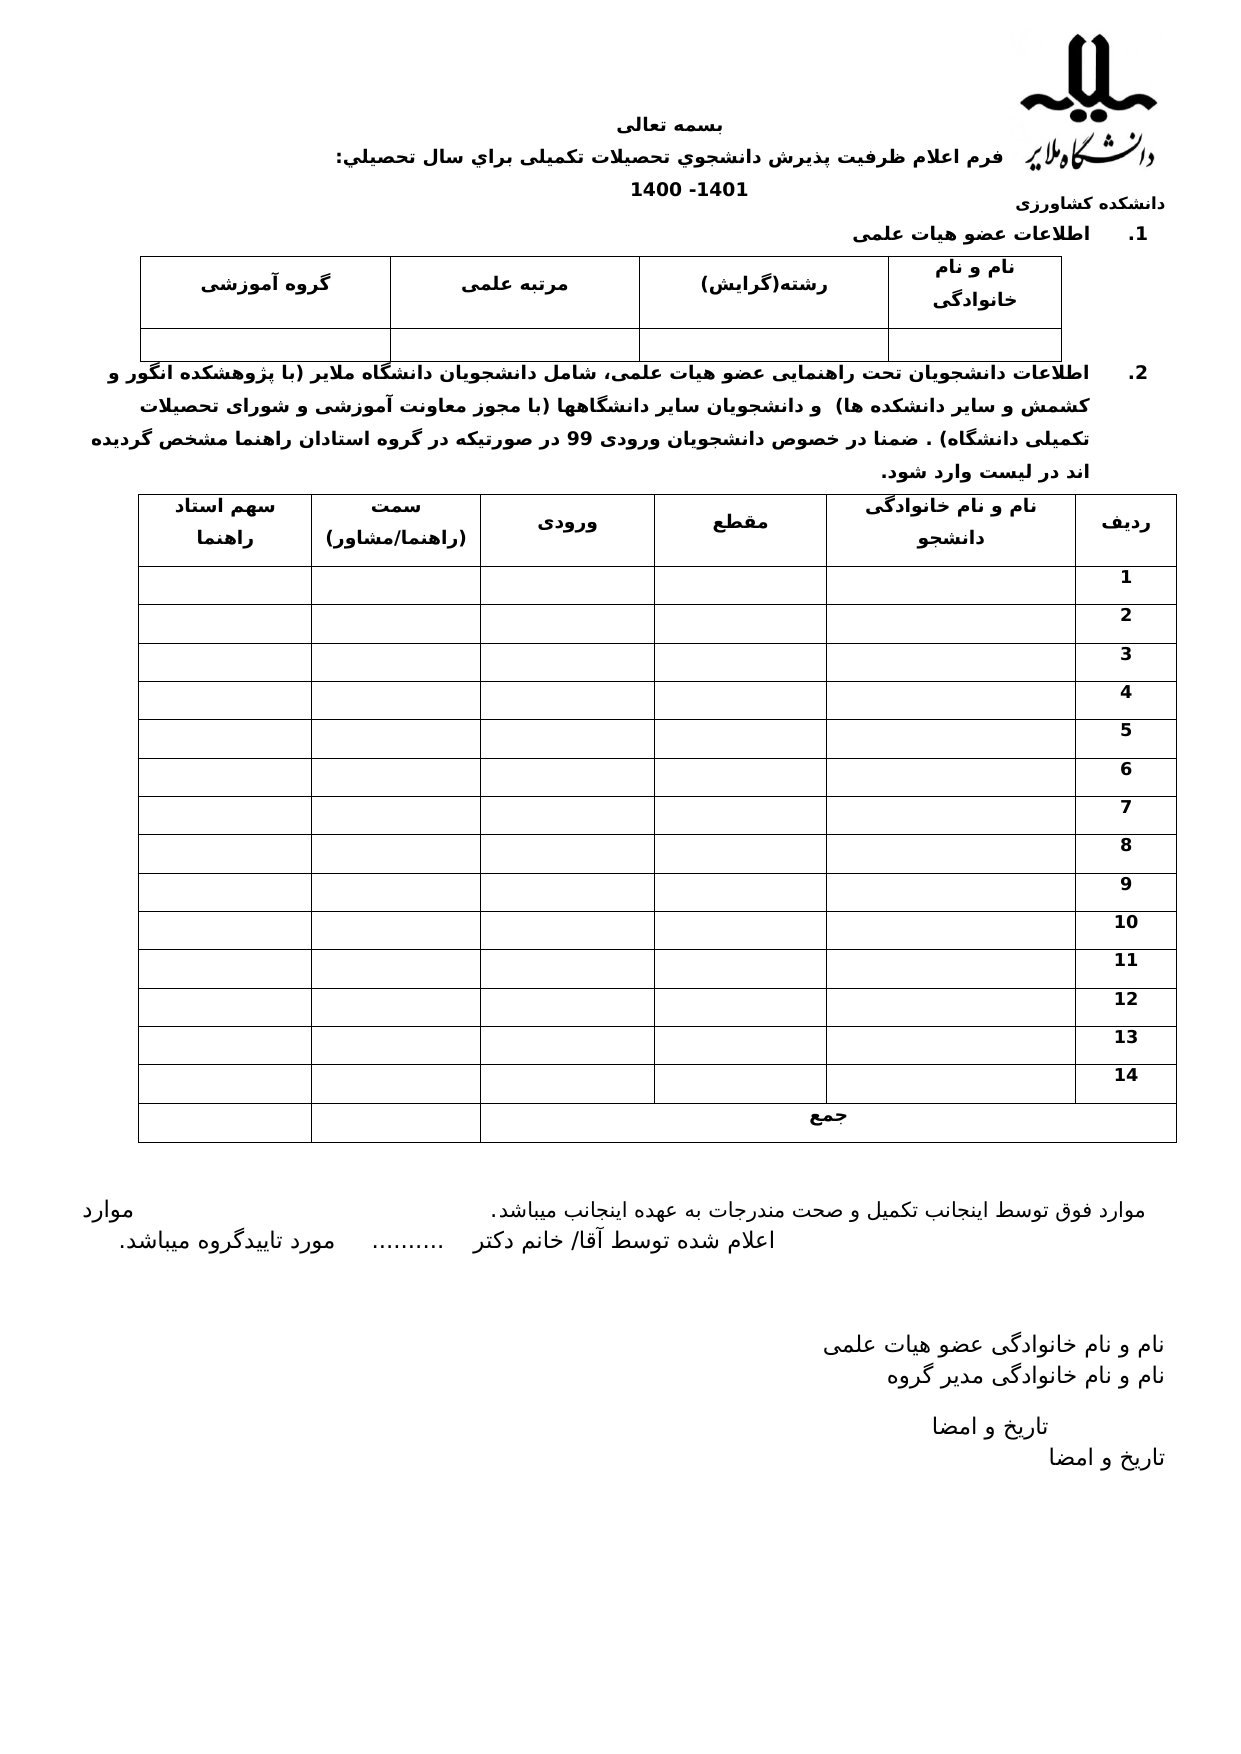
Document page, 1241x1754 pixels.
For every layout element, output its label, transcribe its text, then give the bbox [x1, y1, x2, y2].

table_cell 7 [1076, 797, 1176, 834]
table_cell 8 [1076, 835, 1176, 873]
table_cell [312, 682, 480, 719]
table_cell [655, 682, 826, 719]
table_cell [312, 644, 480, 681]
table_cell [481, 682, 654, 719]
table_header گروه آموزشی [141, 257, 390, 328]
table_cell [312, 835, 480, 873]
table_cell [312, 605, 480, 643]
table_cell [481, 950, 654, 988]
table_header سمت (راهنما/مشاور) [312, 495, 480, 566]
table_header نام و نام خانوادگی [889, 257, 1061, 328]
table_cell [827, 1065, 1075, 1103]
table_cell [139, 1104, 311, 1142]
table_cell [827, 682, 1075, 719]
table_cell [481, 989, 654, 1026]
table_cell [139, 682, 311, 719]
table_cell [827, 1027, 1075, 1064]
text نام و نام خانوادگی عضو هیات علمی نام و نام خانوادگی مدیر گروه [75, 1331, 1165, 1388]
table_cell [640, 329, 888, 361]
table_cell [655, 950, 826, 988]
table_cell [139, 950, 311, 988]
table_cell [827, 605, 1075, 643]
table_cell [312, 912, 480, 949]
table_cell [312, 1027, 480, 1064]
table_cell [139, 1065, 311, 1103]
table_cell [139, 567, 311, 604]
table_cell [139, 759, 311, 796]
text تاریخ و امضا تاریخ و امضا [75, 1413, 1165, 1471]
table_cell جمع [481, 1104, 1176, 1142]
list اطلاعات عضو هیات علمی [75, 223, 1128, 244]
table_cell [481, 1065, 654, 1103]
table_cell [312, 720, 480, 758]
table_cell [655, 835, 826, 873]
table_cell [655, 720, 826, 758]
table_cell 10 [1076, 912, 1176, 949]
text موارد فوق توسط اینجانب تکمیل و صحت مندرجات به عهده اینجانب میباشد. موارد اعلام شده توسط آقا/ خانم دکتر .......... مورد تاییدگروه میباشد. [75, 1196, 1165, 1253]
table_cell 5 [1076, 720, 1176, 758]
table_cell [481, 1027, 654, 1064]
table_cell [827, 989, 1075, 1026]
table_cell 12 [1076, 989, 1176, 1026]
table_header ورودی [481, 495, 654, 566]
table_cell [312, 1104, 480, 1142]
table_cell [312, 874, 480, 911]
table_cell [139, 874, 311, 911]
table_cell [312, 1065, 480, 1103]
table_cell [827, 797, 1075, 834]
table_cell [827, 835, 1075, 873]
table_cell 13 [1076, 1027, 1176, 1064]
table_cell [655, 605, 826, 643]
table_cell [655, 1027, 826, 1064]
table_cell [655, 567, 826, 604]
picture [1010, 30, 1166, 177]
table_cell [139, 720, 311, 758]
table_cell [481, 912, 654, 949]
table_cell 4 [1076, 682, 1176, 719]
table_cell [481, 644, 654, 681]
table_cell [139, 1027, 311, 1064]
table_cell [655, 644, 826, 681]
table_cell [655, 874, 826, 911]
table_cell [481, 874, 654, 911]
table_cell [481, 759, 654, 796]
table_header سهم استاد راهنما [139, 495, 311, 566]
table_cell [481, 567, 654, 604]
table_header مقطع [655, 495, 826, 566]
table_cell [827, 720, 1075, 758]
table_cell 14 [1076, 1065, 1176, 1103]
table_cell [655, 989, 826, 1026]
table_cell [139, 797, 311, 834]
table_cell [827, 759, 1075, 796]
table_cell [139, 835, 311, 873]
table_header مرتبه علمی [391, 257, 639, 328]
table_cell 1 [1076, 567, 1176, 604]
table_cell 6 [1076, 759, 1176, 796]
table_cell [312, 989, 480, 1026]
table_cell [391, 329, 639, 361]
table_cell [827, 644, 1075, 681]
table_cell [139, 605, 311, 643]
table_cell [312, 759, 480, 796]
table_cell 3 [1076, 644, 1176, 681]
table_cell [827, 567, 1075, 604]
table_cell [312, 950, 480, 988]
table_cell [139, 912, 311, 949]
table_cell [481, 720, 654, 758]
table_cell [312, 797, 480, 834]
table_cell [655, 759, 826, 796]
table_cell [481, 835, 654, 873]
table_cell [655, 1065, 826, 1103]
list اطلاعات دانشجویان تحت راهنمایی عضو هیات علمی، شامل دانشجویان دانشگاه ملایر (با پژوهشکده انگور و کشمش و سایر دانشکده ها) و دانشجویان سایر دانشگاهها (با مجوز معاونت آموزشی و شورای تحصیلات تکمیلی دانشگاه) . ضمنا در خصوص دانشجویان ورودی 99 در صورتیکه در گروه استادان راهنما مشخص گردیده اند در لیست وارد شود. [75, 362, 1128, 483]
table_cell [655, 912, 826, 949]
table_cell [141, 329, 390, 361]
table_cell [312, 567, 480, 604]
text دانشکده کشاورزی [75, 194, 1165, 213]
table_cell 2 [1076, 605, 1176, 643]
table_cell [827, 912, 1075, 949]
table_cell [889, 329, 1061, 361]
table_cell [655, 797, 826, 834]
table_header ردیف [1076, 495, 1176, 566]
table_cell 9 [1076, 874, 1176, 911]
table_cell [827, 874, 1075, 911]
table_header رشته(گرایش) [640, 257, 888, 328]
table_cell 11 [1076, 950, 1176, 988]
table_header نام و نام خانوادگی دانشجو [827, 495, 1075, 566]
table_cell [139, 989, 311, 1026]
table_cell [139, 644, 311, 681]
table_cell [481, 605, 654, 643]
table_cell [827, 950, 1075, 988]
table_cell [481, 797, 654, 834]
